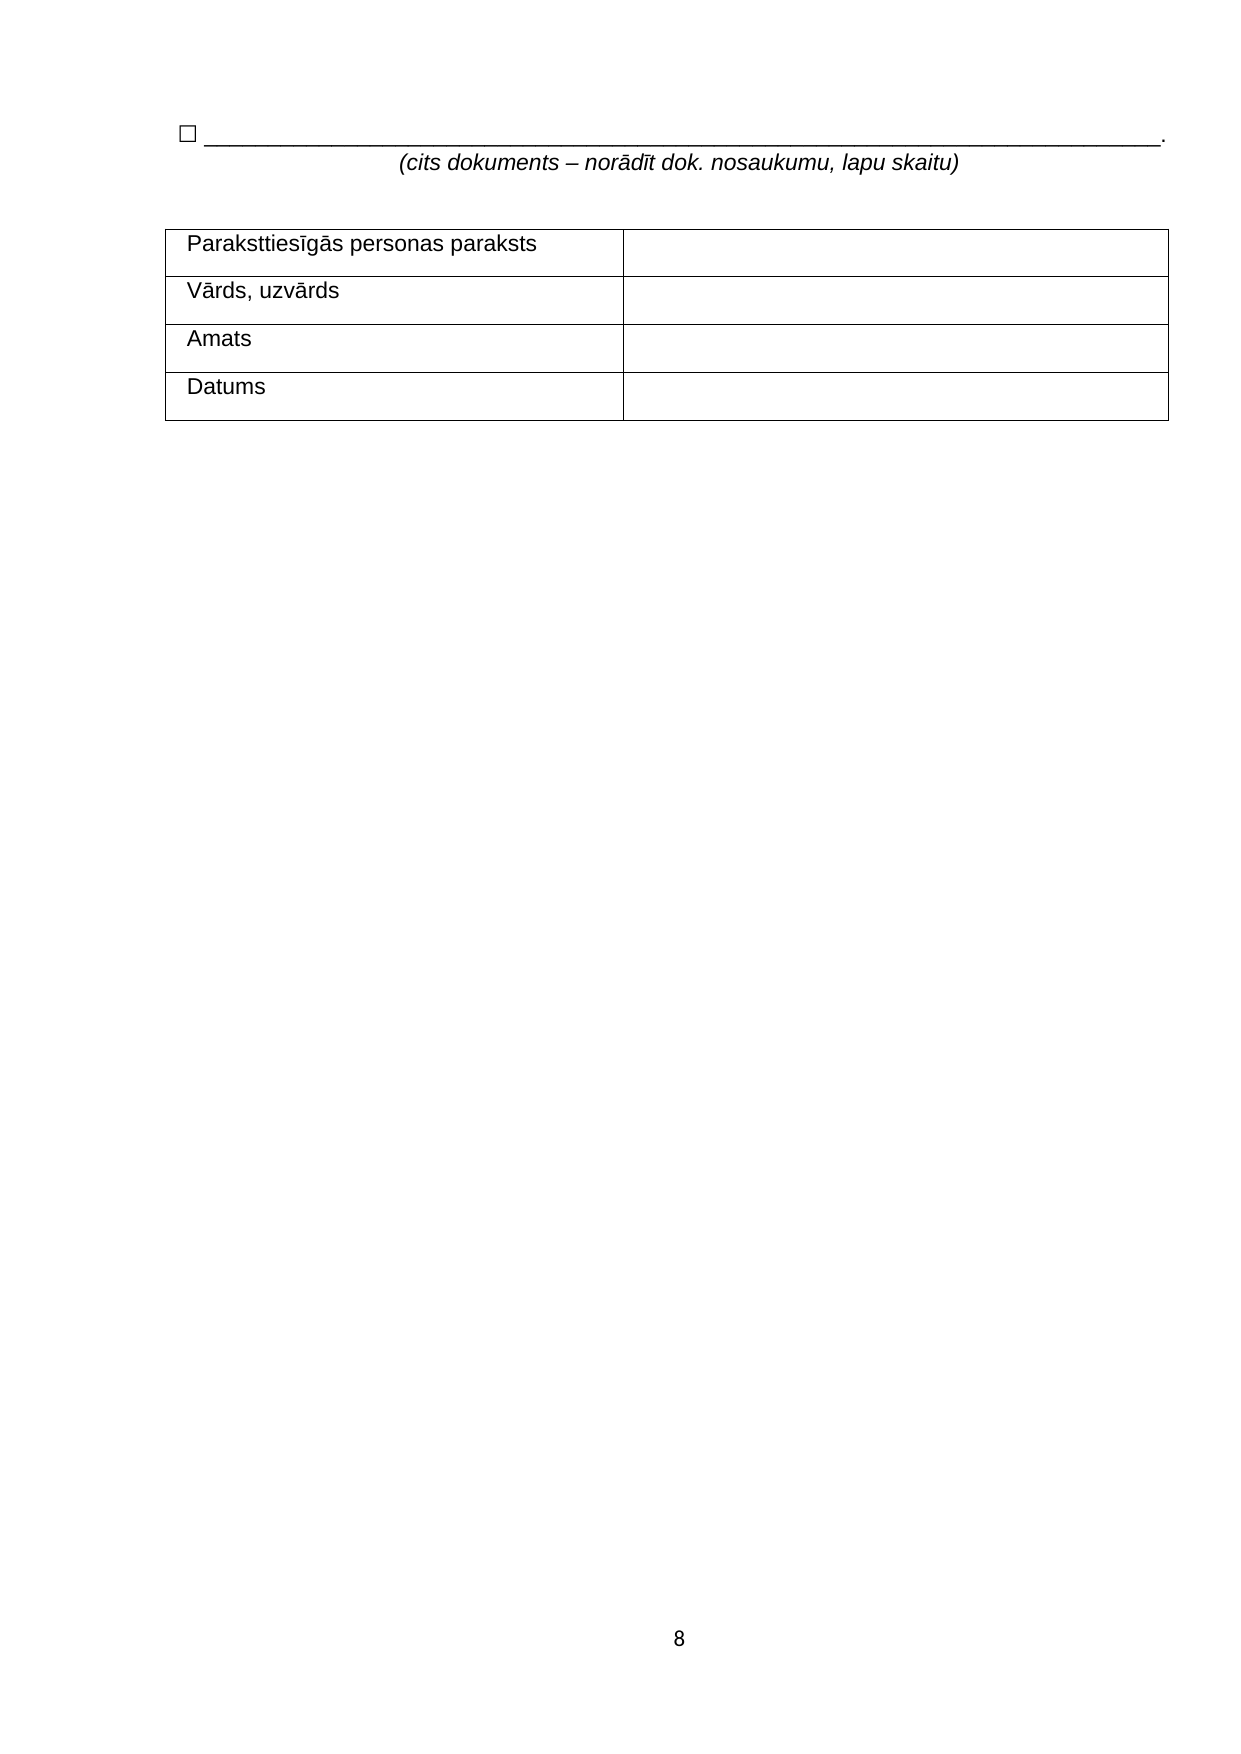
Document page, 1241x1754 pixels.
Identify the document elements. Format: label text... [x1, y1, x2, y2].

table_cell Datums [166, 373, 623, 420]
table_cell [624, 373, 1168, 420]
table_header [624, 230, 1168, 276]
table_header Paraksttiesīgās personas paraksts [166, 230, 623, 276]
text ☐ ___________________________________________________________________________. [177, 118, 1181, 149]
table_cell Amats [166, 325, 623, 372]
table_cell [624, 277, 1168, 324]
text (cits dokuments – norādīt dok. nosaukumu, lapu skaitu) [177, 149, 1181, 176]
table_cell [624, 325, 1168, 372]
table_cell Vārds, uzvārds [166, 277, 623, 324]
